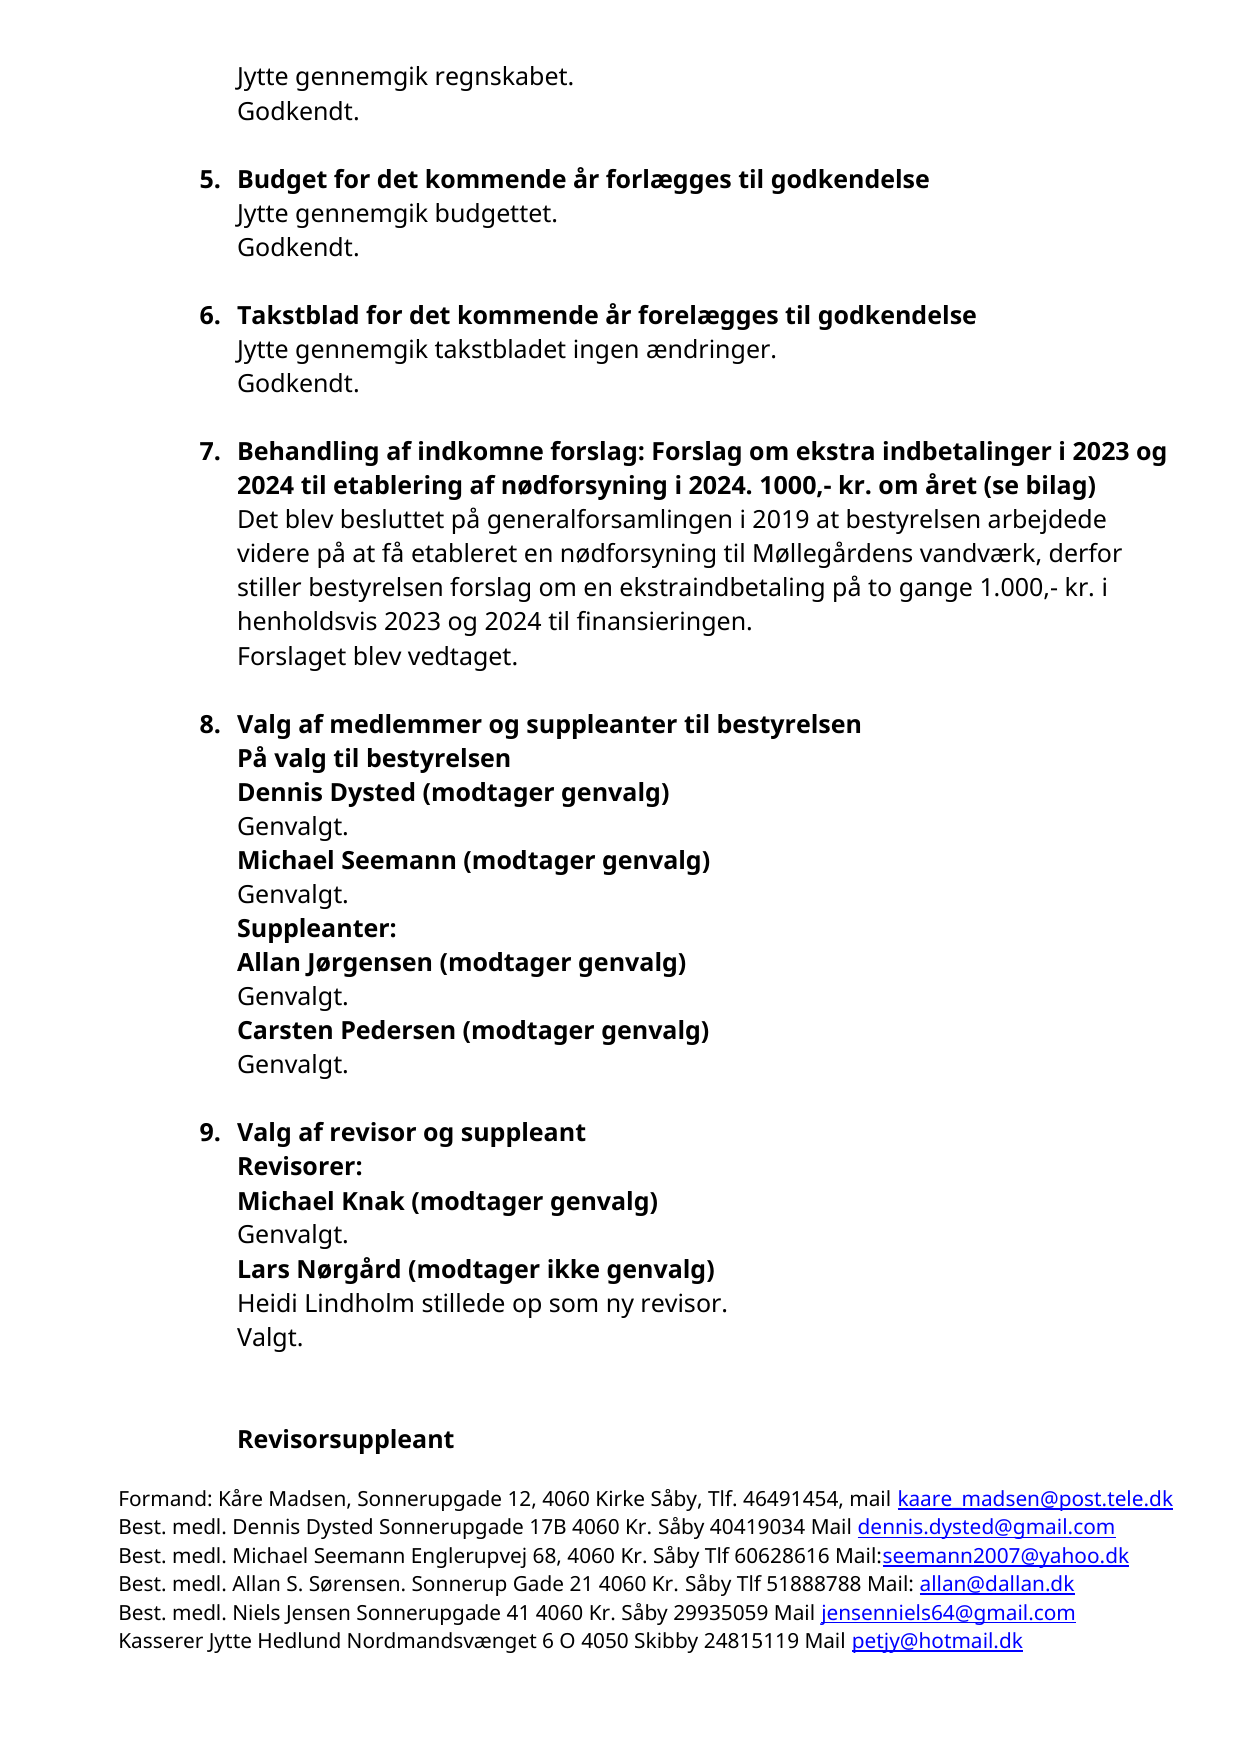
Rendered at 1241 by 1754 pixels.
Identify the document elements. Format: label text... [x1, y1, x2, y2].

list Valgt. [237, 1319, 1181, 1353]
list På valg til bestyrelsen [237, 740, 1181, 774]
list Genvalgt. [237, 808, 1181, 842]
list Det blev besluttet på generalforsamlingen i 2019 at bestyrelsen arbejdede videre på at få etableret en nødforsyning til Møllegårdens vandværk, derfor stiller bestyrelsen forslag om en ekstraindbetaling på to gange 1.000,- kr. i henholdsvis 2023 og 2024 til finansieringen. [237, 502, 1181, 638]
list Godkendt. [237, 366, 1181, 400]
list Michael Seemann (modtager genvalg) [237, 842, 1181, 877]
list Suppleanter: [237, 911, 1181, 945]
list Lars Nørgård (modtager ikke genvalg) [237, 1251, 1181, 1285]
list Carsten Pedersen (modtager genvalg) [237, 1013, 1181, 1047]
list Genvalgt. [237, 1047, 1181, 1081]
list Jytte gennemgik takstbladet ingen ændringer. [237, 332, 1181, 366]
list Genvalgt. [237, 877, 1181, 911]
list Valg af medlemmer og suppleanter til bestyrelsen [199, 706, 1181, 740]
list Dennis Dysted (modtager genvalg) [237, 774, 1181, 808]
list Godkendt. [237, 93, 1181, 127]
list Jytte gennemgik regnskabet. [237, 59, 1181, 93]
list Genvalgt. [237, 1217, 1181, 1251]
list Allan Jørgensen (modtager genvalg) [237, 945, 1181, 979]
list Valg af revisor og suppleant [199, 1115, 1181, 1149]
list Jytte gennemgik budgettet. [237, 195, 1181, 229]
list Behandling af indkomne forslag: Forslag om ekstra indbetalinger i 2023 og 2024 til etablering af nødforsyning i 2024. 1000,- kr. om året (se bilag) [199, 434, 1181, 502]
list Genvalgt. [237, 979, 1181, 1013]
list Heidi Lindholm stillede op som ny revisor. [237, 1285, 1181, 1319]
list Michael Knak (modtager genvalg) [237, 1183, 1181, 1217]
list Budget for det kommende år forlægges til godkendelse [199, 161, 1181, 195]
list Revisorsuppleant [237, 1422, 1181, 1456]
list Forslaget blev vedtaget. [237, 638, 1181, 672]
list Revisorer: [237, 1149, 1181, 1183]
list Godkendt. [237, 229, 1181, 263]
list Takstblad for det kommende år forelægges til godkendelse [199, 297, 1181, 332]
